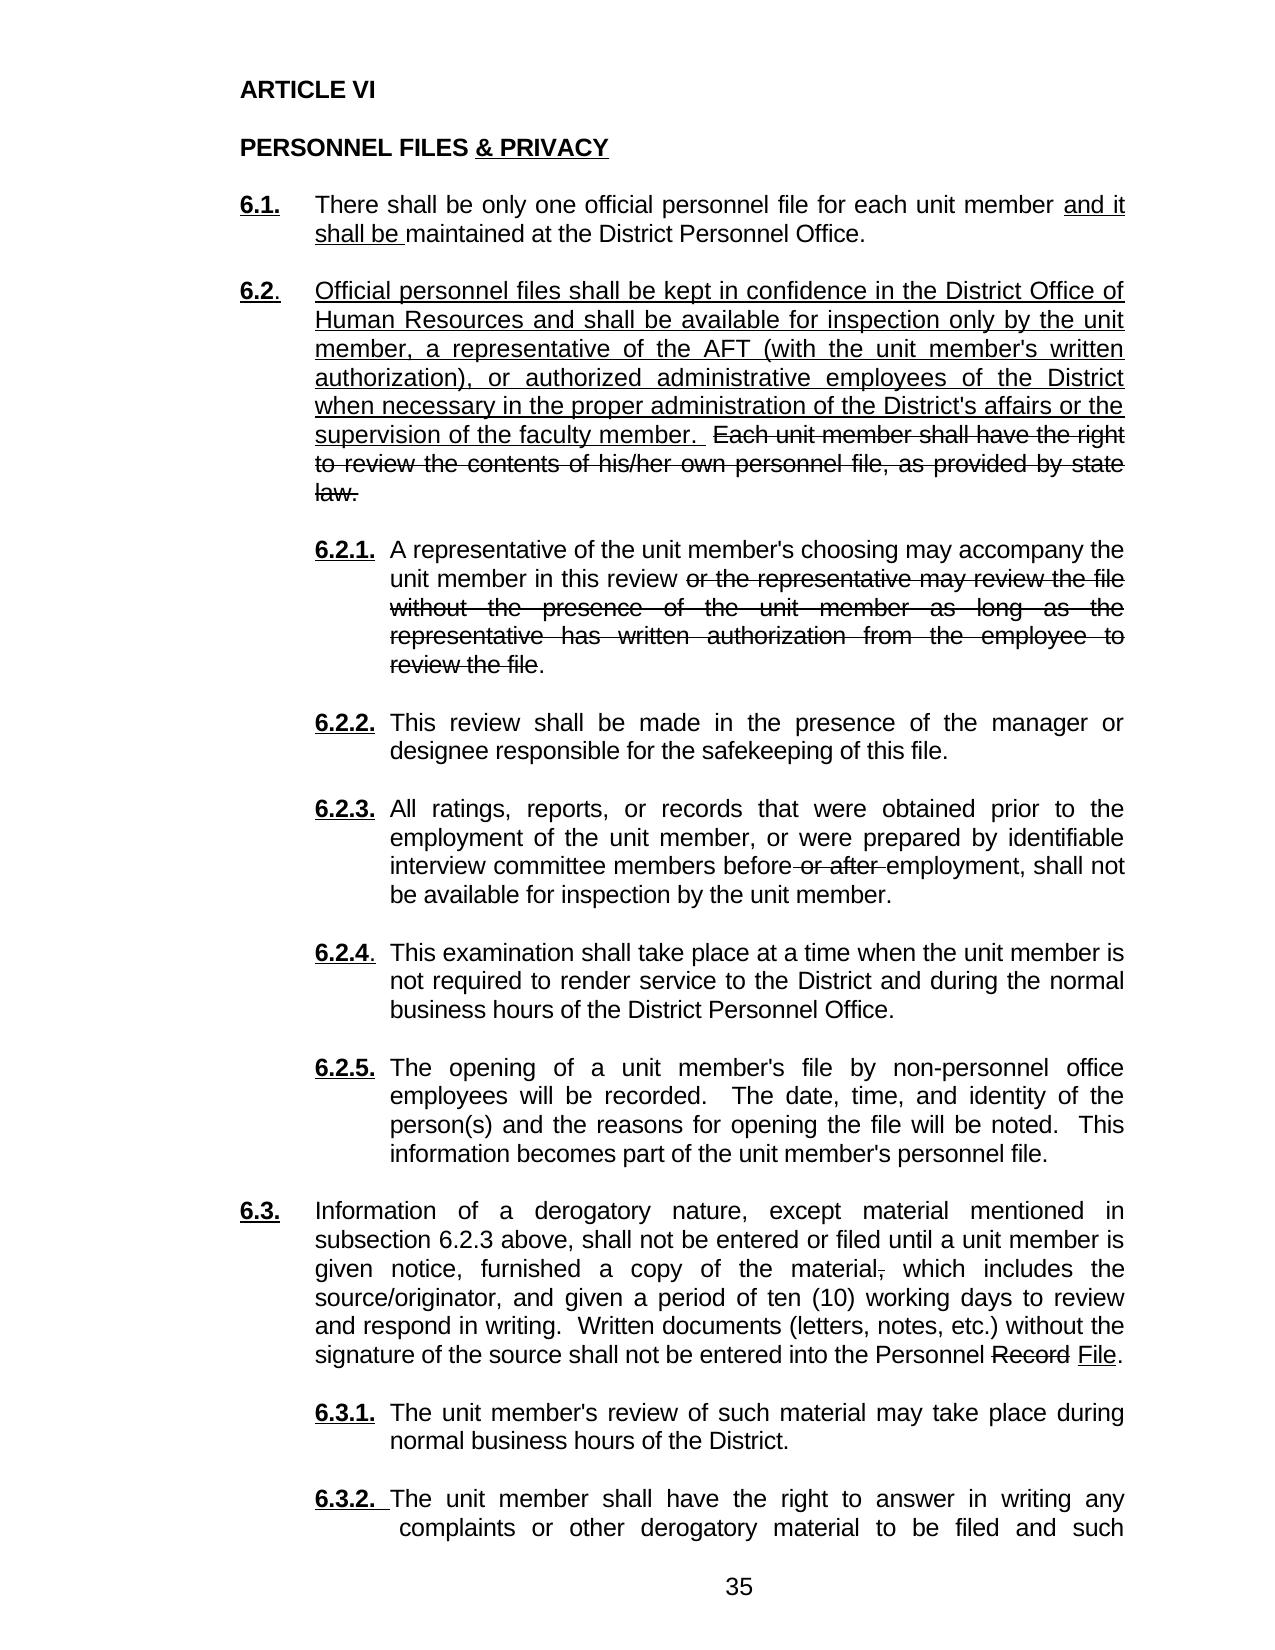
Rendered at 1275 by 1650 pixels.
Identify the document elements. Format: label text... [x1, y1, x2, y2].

text 6.3. Information of a derogatory nature, except material mentioned in subsection 6.2.3 above, shall not be entered or filed until a unit member is given notice, furnished a copy of the material, which includes the source/originator, and given a period of ten (10) working days to review and respond in writing. Written documents (letters, notes, etc.) without the signature of the source shall not be entered into the Personnel Record File. [239, 1196, 1125, 1369]
text ARTICLE VI [239, 75, 1125, 104]
text PERSONNEL FILES & PRIVACY [239, 132, 1125, 161]
text 6.1. There shall be only one official personnel file for each unit member and it shall be maintained at the District Personnel Office. [239, 190, 1125, 247]
text 6.2.5. The opening of a unit member's file by non-personnel office employees will be recorded. The date, time, and identity of the person(s) and the reasons for opening the file will be noted. This information becomes part of the unit member's personnel file. [239, 1053, 1125, 1168]
text 6.2. Official personnel files shall be kept in confidence in the District Office of Human Resources and shall be available for inspection only by the unit member, a representative of the AFT (with the unit member's written authorization), or authorized administrative employees of the District when necessary in the proper administration of the District's affairs or the supervision of the faculty member. Each unit member shall have the right to review the contents of his/her own personnel file, as provided by state law. [239, 276, 1125, 506]
text 6.2.4. This examination shall take place at a time when the unit member is not required to render service to the District and during the normal business hours of the District Personnel Office. [239, 938, 1125, 1024]
text 6.2.3. All ratings, reports, or records that were obtained prior to the employment of the unit member, or were prepared by identifiable interview committee members before or after employment, shall not be available for inspection by the unit member. [239, 794, 1125, 909]
text 6.2.2. This review shall be made in the presence of the manager or designee responsible for the safekeeping of this file. [239, 708, 1125, 765]
text 6.2.1. A representative of the unit member's choosing may accompany the unit member in this review or the representative may review the file without the presence of the unit member as long as the representative has written authorization from the employee to review the file. [239, 535, 1125, 679]
text 6.3.1. The unit member's review of such material may take place during normal business hours of the District. [239, 1398, 1125, 1455]
